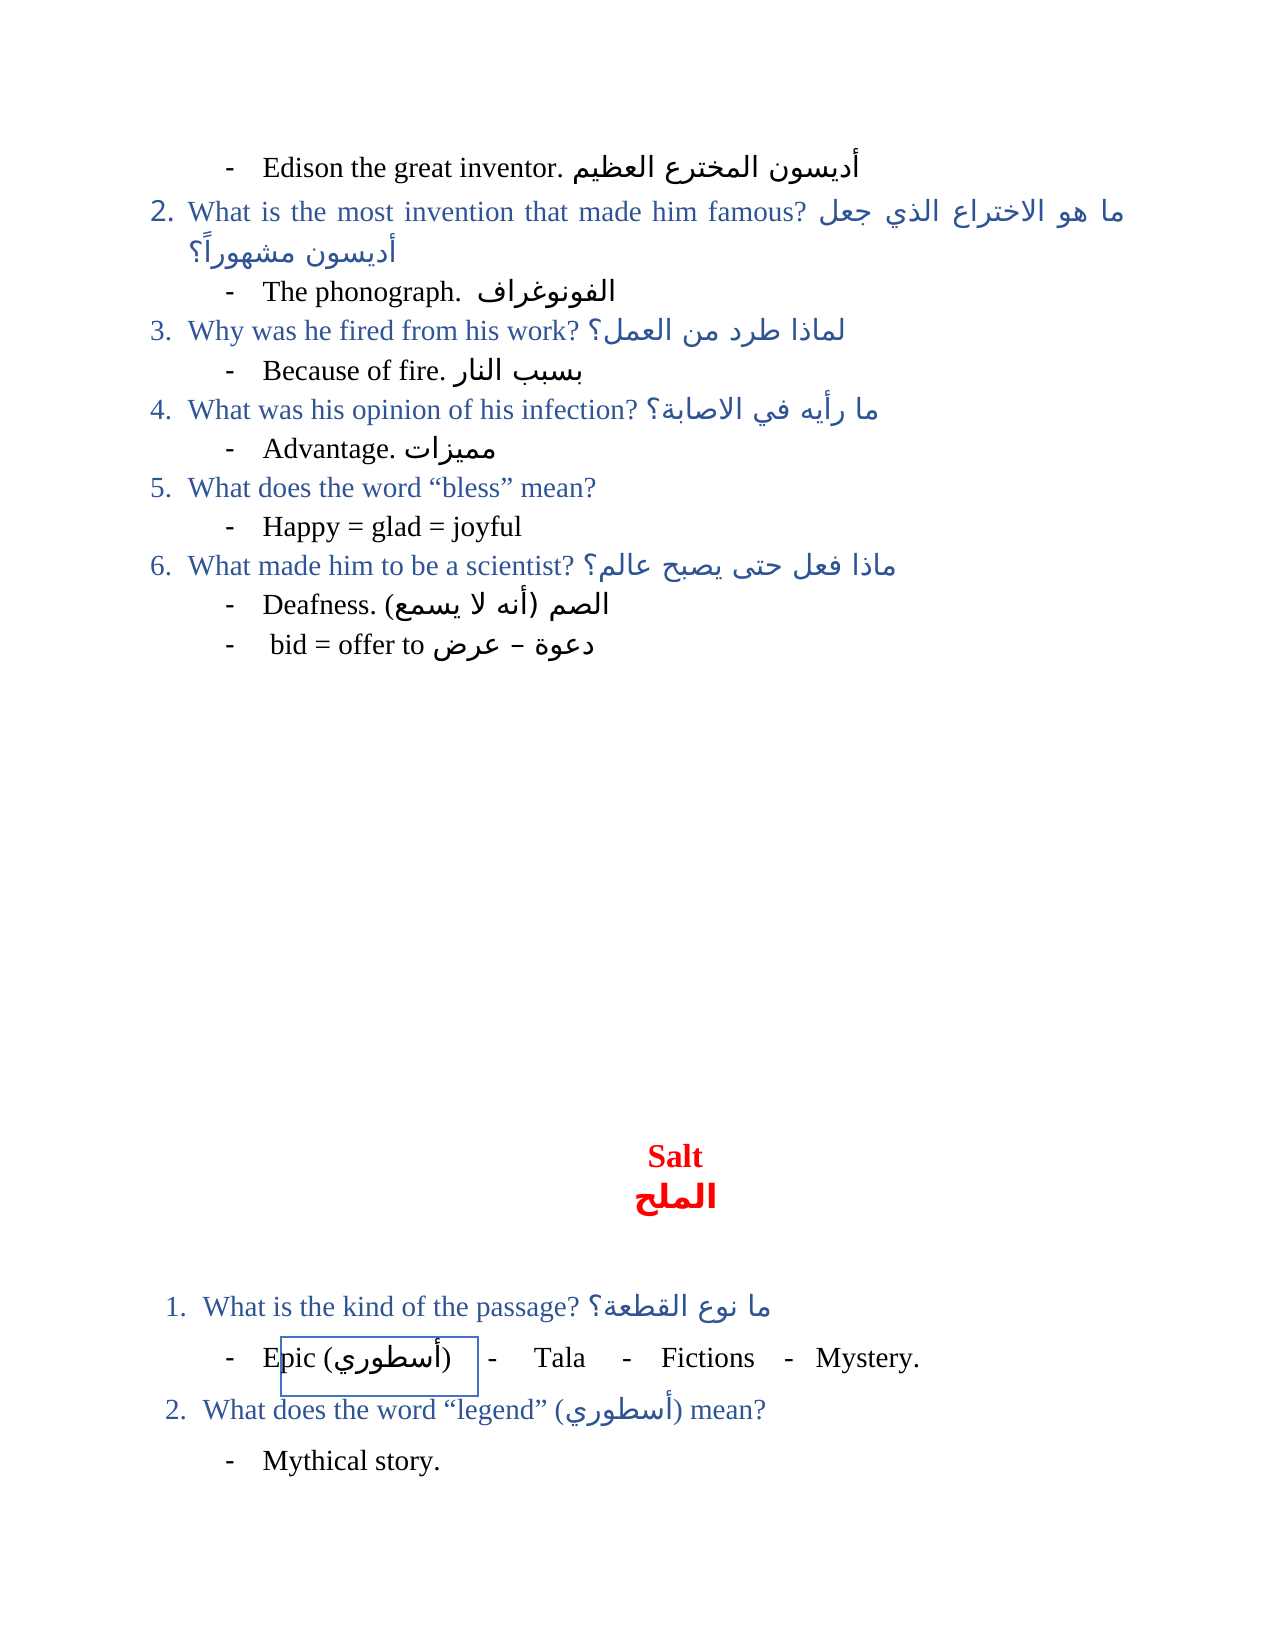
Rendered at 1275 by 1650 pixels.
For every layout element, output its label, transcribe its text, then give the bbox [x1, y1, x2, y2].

list Why was he fired from his work? لماذا طرد من العمل؟ [150, 313, 1125, 347]
list What is the kind of the passage? ما نوع القطعة؟ [165, 1289, 1125, 1323]
list What does the word “legend” (أسطوري) mean? [165, 1392, 1125, 1426]
list Salt [225, 1136, 1125, 1175]
list The phonograph. الفونوغراف [225, 274, 1125, 308]
list What does the word “bless” mean? [150, 471, 1125, 504]
list What is the most invention that made him famous? ما هو الاختراع الذي جعل أديسون مشهوراً؟ [150, 190, 1125, 269]
list Because of fire. بسبب النار [225, 352, 1125, 387]
list الملح [225, 1178, 1125, 1217]
list Mythical story. [225, 1443, 1125, 1477]
list bid = offer to دعوة – عرض [225, 627, 1125, 661]
list What was his opinion of his infection? ما رأيه في الاصابة؟ [150, 392, 1125, 426]
list What made him to be a scientist? ماذا فعل حتى يصبح عالم؟ [150, 548, 1125, 582]
list Happy = glad = joyful [225, 509, 1125, 543]
list Deafness. الصم (أنه لا يسمع) [225, 587, 1125, 621]
list Edison the great inventor. أديسون المخترع العظيم [225, 150, 1125, 184]
list Advantage. مميزات [225, 431, 1125, 465]
list Epic (أسطوري) - Tala - Fictions - Mystery. [225, 1340, 1125, 1375]
